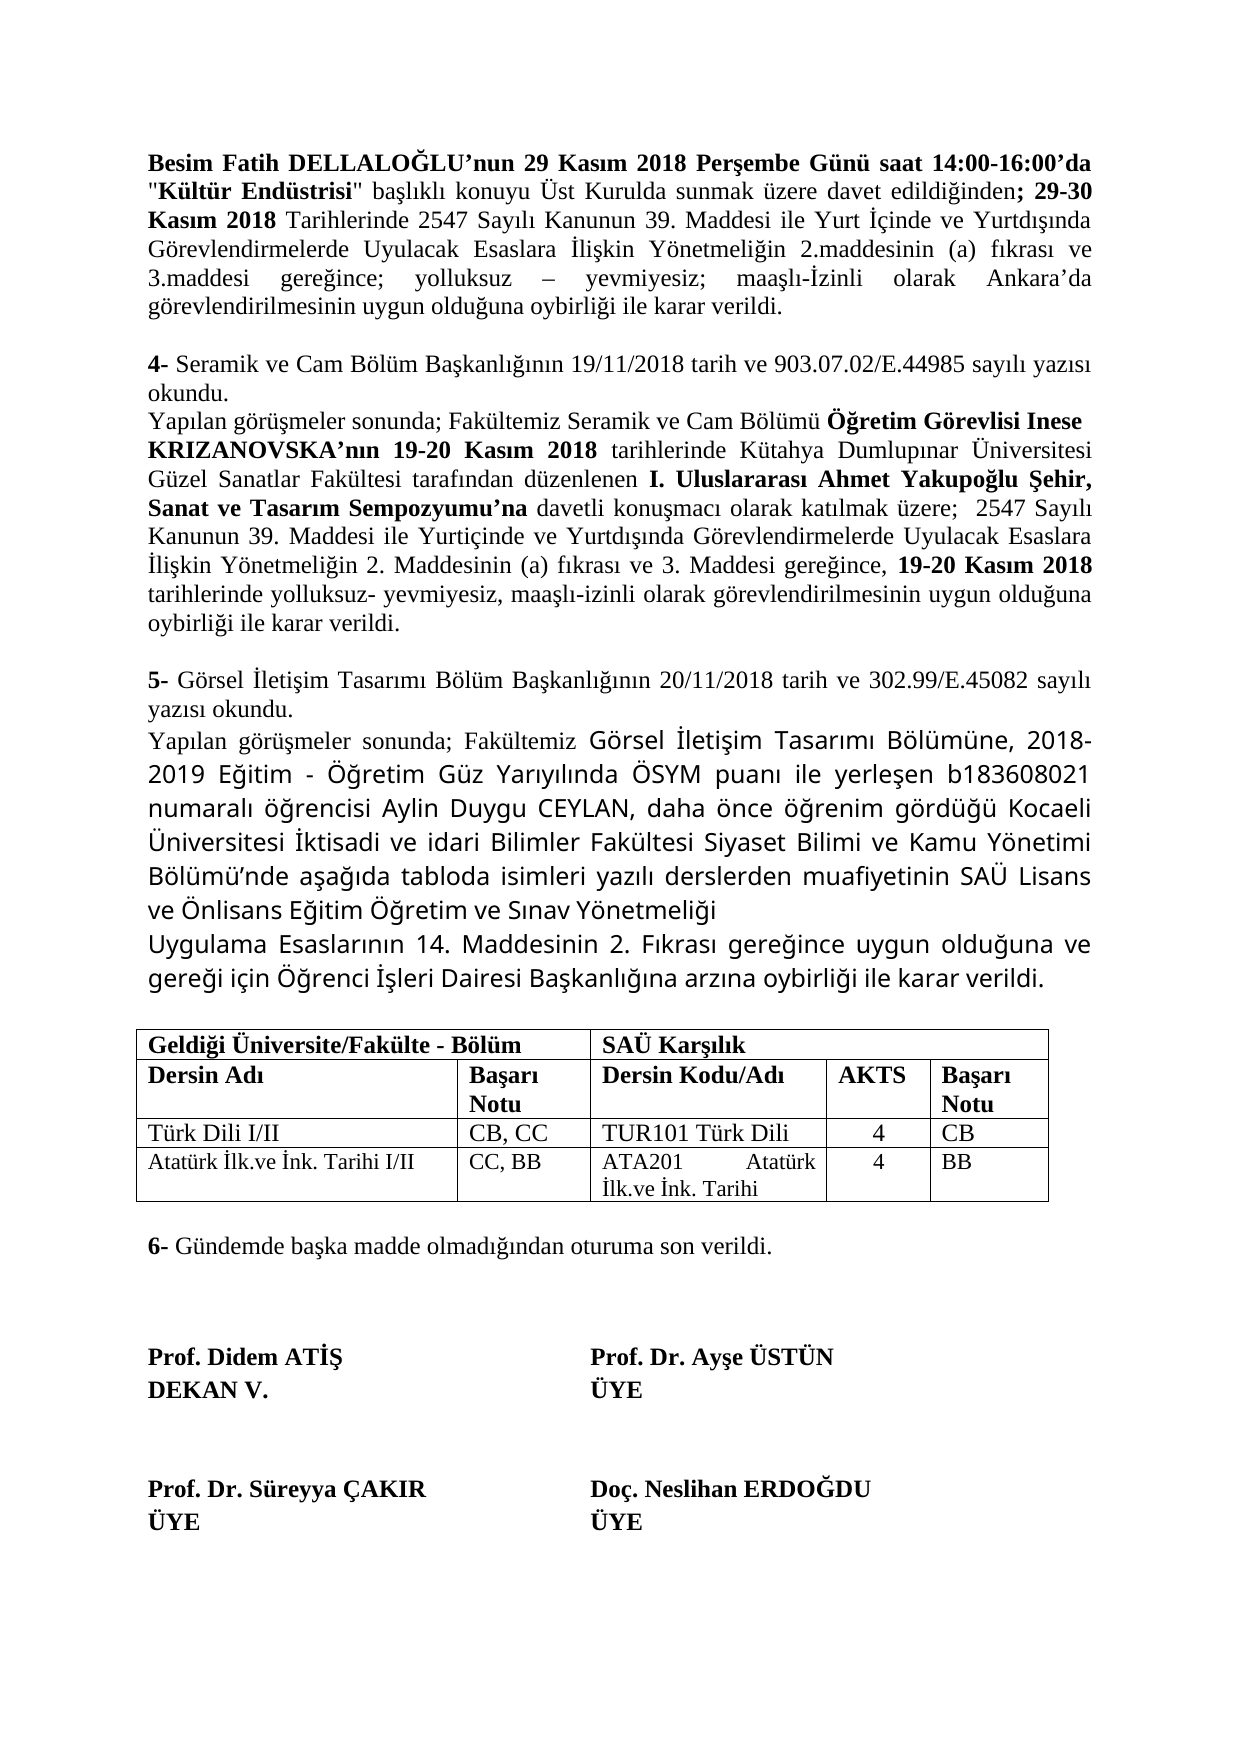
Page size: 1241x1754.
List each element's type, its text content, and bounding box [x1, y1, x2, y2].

table_cell Dersin Kodu/Adı [591, 1060, 826, 1117]
table_cell ATA201 Atatürk İlk.ve İnk. Tarihi [591, 1148, 826, 1201]
table_cell Atatürk İlk.ve İnk. Tarihi I/II [137, 1148, 457, 1201]
table_cell Başarı Notu [931, 1060, 1048, 1117]
table_header Geldiği Üniversite/Fakülte - Bölüm [137, 1030, 590, 1059]
text 5- Görsel İletişim Tasarımı Bölüm Başkanlığının 20/11/2018 tarih ve 302.99/E.45082 sayılı yazısı okundu. [148, 665, 1093, 723]
text Prof. Dr. Süreyya ÇAKIR Doç. Neslihan ERDOĞDU [148, 1474, 1093, 1503]
table_header SAÜ Karşılık [591, 1030, 1048, 1059]
table_cell 4 [827, 1148, 930, 1201]
text Yapılan görüşmeler sonunda; Fakültemiz Görsel İletişim Tasarımı Bölümüne, 2018-2019 Eğitim - Öğretim Güz Yarıyılında ÖSYM puanı ile yerleşen b183608021 numaralı öğrencisi Aylin Duygu CEYLAN, daha önce öğrenim gördüğü Kocaeli Üniversitesi İktisadi ve idari Bilimler Fakültesi Siyaset Bilimi ve Kamu Yönetimi Bölümü’nde aşağıda tabloda isimleri yazılı derslerden muafiyetinin SAÜ Lisans ve Önlisans Eğitim Öğretim ve Sınav Yönetmeliği [148, 723, 1093, 927]
table_cell BB [931, 1148, 1048, 1201]
table_cell CB [931, 1119, 1048, 1147]
table_cell AKTS [827, 1060, 930, 1117]
table_cell CB, CC [458, 1119, 590, 1147]
text Yapılan görüşmeler sonunda; Fakültemiz Seramik ve Cam Bölümü Öğretim Görevlisi Inese [148, 406, 1093, 435]
text ÜYE ÜYE [148, 1507, 1093, 1536]
table_cell TUR101 Türk Dili [591, 1119, 826, 1147]
table_cell Türk Dili I/II [137, 1119, 457, 1147]
text Uygulama Esaslarının 14. Maddesinin 2. Fıkrası gereğince uygun olduğuna ve gereği için Öğrenci İşleri Dairesi Başkanlığına arzına oybirliği ile karar verildi. [148, 927, 1093, 995]
text 4- Seramik ve Cam Bölüm Başkanlığının 19/11/2018 tarih ve 903.07.02/E.44985 sayılı yazısı okundu. [148, 349, 1093, 406]
text Prof. Didem ATİŞ Prof. Dr. Ayşe ÜSTÜN [148, 1342, 1093, 1371]
text KRIZANOVSKA’nın 19-20 Kasım 2018 tarihlerinde Kütahya Dumlupınar Üniversitesi Güzel Sanatlar Fakültesi tarafından düzenlenen I. Uluslararası Ahmet Yakupoğlu Şehir, Sanat ve Tasarım Sempozyumu’na davetli konuşmacı olarak katılmak üzere; 2547 Sayılı Kanunun 39. Maddesi ile Yurtiçinde ve Yurtdışında Görevlendirmelerde Uyulacak Esaslara İlişkin Yönetmeliğin 2. Maddesinin (a) fıkrası ve 3. Maddesi gereğince, 19-20 Kasım 2018 tarihlerinde yolluksuz- yevmiyesiz, maaşlı-izinli olarak görevlendirilmesinin uygun olduğuna oybirliği ile karar verildi. [148, 435, 1093, 636]
table_cell 4 [827, 1119, 930, 1147]
table_cell Dersin Adı [137, 1060, 457, 1117]
text 6- Gündemde başka madde olmadığından oturuma son verildi. [148, 1231, 1093, 1259]
text DEKAN V. ÜYE [148, 1375, 1093, 1404]
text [148, 148, 1093, 320]
table_cell CC, BB [458, 1148, 590, 1201]
table_cell Başarı Notu [458, 1060, 590, 1117]
